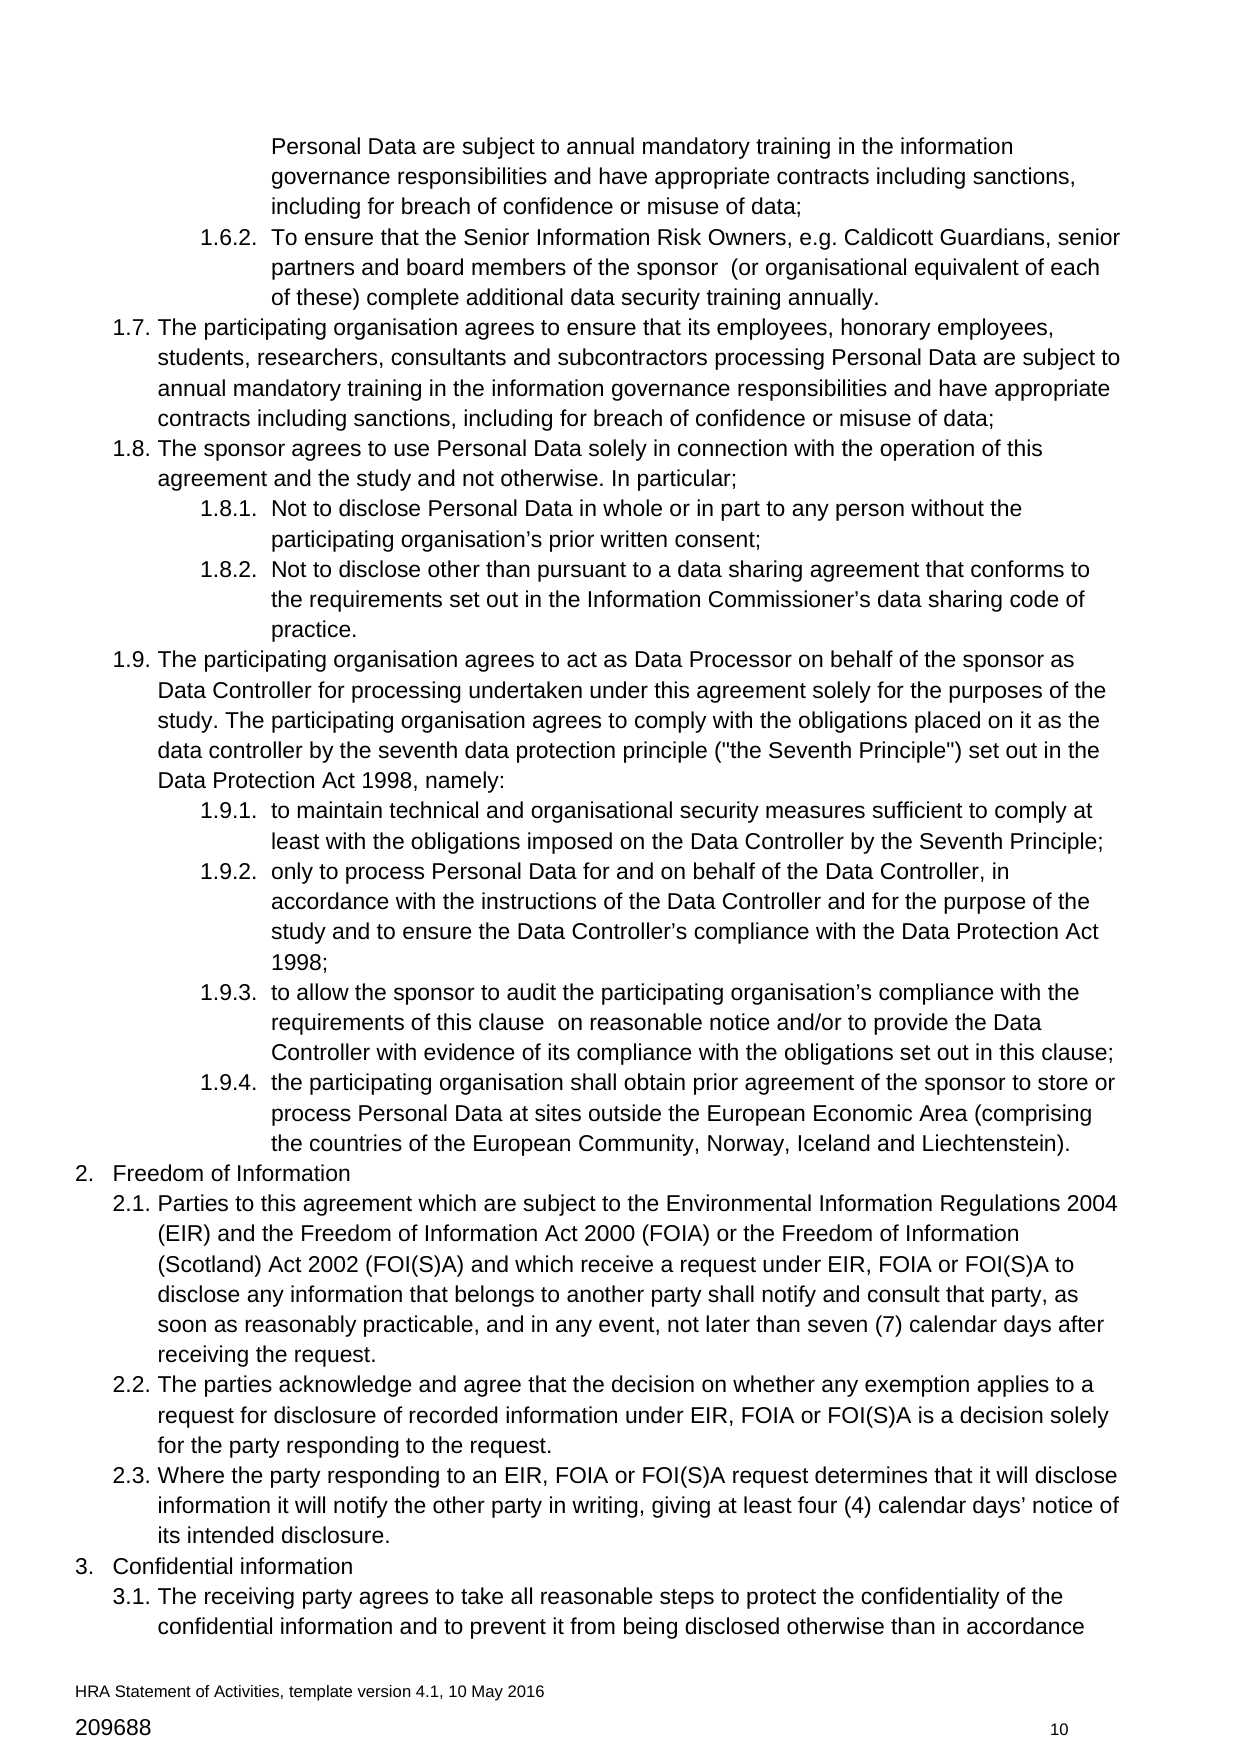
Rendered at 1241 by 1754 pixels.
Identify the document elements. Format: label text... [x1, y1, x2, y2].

list Where the party responding to an EIR, FOIA or FOI(S)A request determines that it will disclose information it will notify the other party in writing, giving at least four (4) calendar days’ notice of its intended disclosure. [112, 1462, 1123, 1549]
list to maintain technical and organisational security measures sufficient to comply at least with the obligations imposed on the Data Controller by the Seventh Principle; [200, 797, 1123, 854]
list Not to disclose Personal Data in whole or in part to any person without the participating organisation’s prior written consent; [200, 495, 1123, 552]
list The participating organisation agrees to ensure that its employees, honorary employees, students, researchers, consultants and subcontractors processing Personal Data are subject to annual mandatory training in the information governance responsibilities and have appropriate contracts including sanctions, including for breach of confidence or misuse of data; [112, 314, 1123, 431]
list to allow the sponsor to audit the participating organisation’s compliance with the requirements of this clause on reasonable notice and/or to provide the Data Controller with evidence of its compliance with the obligations set out in this clause; [200, 979, 1123, 1066]
list Not to disclose other than pursuant to a data sharing agreement that conforms to the requirements set out in the Information Commissioner’s data sharing code of practice. [200, 556, 1123, 643]
list The participating organisation agrees to act as Data Processor on behalf of the sponsor as Data Controller for processing undertaken under this agreement solely for the purposes of the study. The participating organisation agrees to comply with the obligations placed on it as the data controller by the seventh data protection principle ("the Seventh Principle") set out in the Data Protection Act 1998, namely: [112, 646, 1123, 794]
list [112, 1583, 1123, 1639]
list Confidential information [75, 1553, 1123, 1579]
list The sponsor agrees to use Personal Data solely in connection with the operation of this agreement and the study and not otherwise. In particular; [112, 435, 1123, 492]
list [200, 133, 1123, 220]
list Freedom of Information [75, 1160, 1123, 1186]
list only to process Personal Data for and on behalf of the Data Controller, in accordance with the instructions of the Data Controller and for the purpose of the study and to ensure the Data Controller’s compliance with the Data Protection Act 1998; [200, 858, 1123, 975]
list To ensure that the Senior Information Risk Owners, e.g. Caldicott Guardians, senior partners and board members of the sponsor (or organisational equivalent of each of these) complete additional data security training annually. [200, 223, 1123, 310]
list the participating organisation shall obtain prior agreement of the sponsor to store or process Personal Data at sites outside the European Economic Area (comprising the countries of the European Community, Norway, Iceland and Liechtenstein). [200, 1069, 1123, 1156]
list The parties acknowledge and agree that the decision on whether any exemption applies to a request for disclosure of recorded information under EIR, FOIA or FOI(S)A is a decision solely for the party responding to the request. [112, 1371, 1123, 1458]
list Parties to this agreement which are subject to the Environmental Information Regulations 2004 (EIR) and the Freedom of Information Act 2000 (FOIA) or the Freedom of Information (Scotland) Act 2002 (FOI(S)A) and which receive a request under EIR, FOIA or FOI(S)A to disclose any information that belongs to another party shall notify and consult that party, as soon as reasonably practicable, and in any event, not later than seven (7) calendar days after receiving the request. [112, 1190, 1123, 1368]
